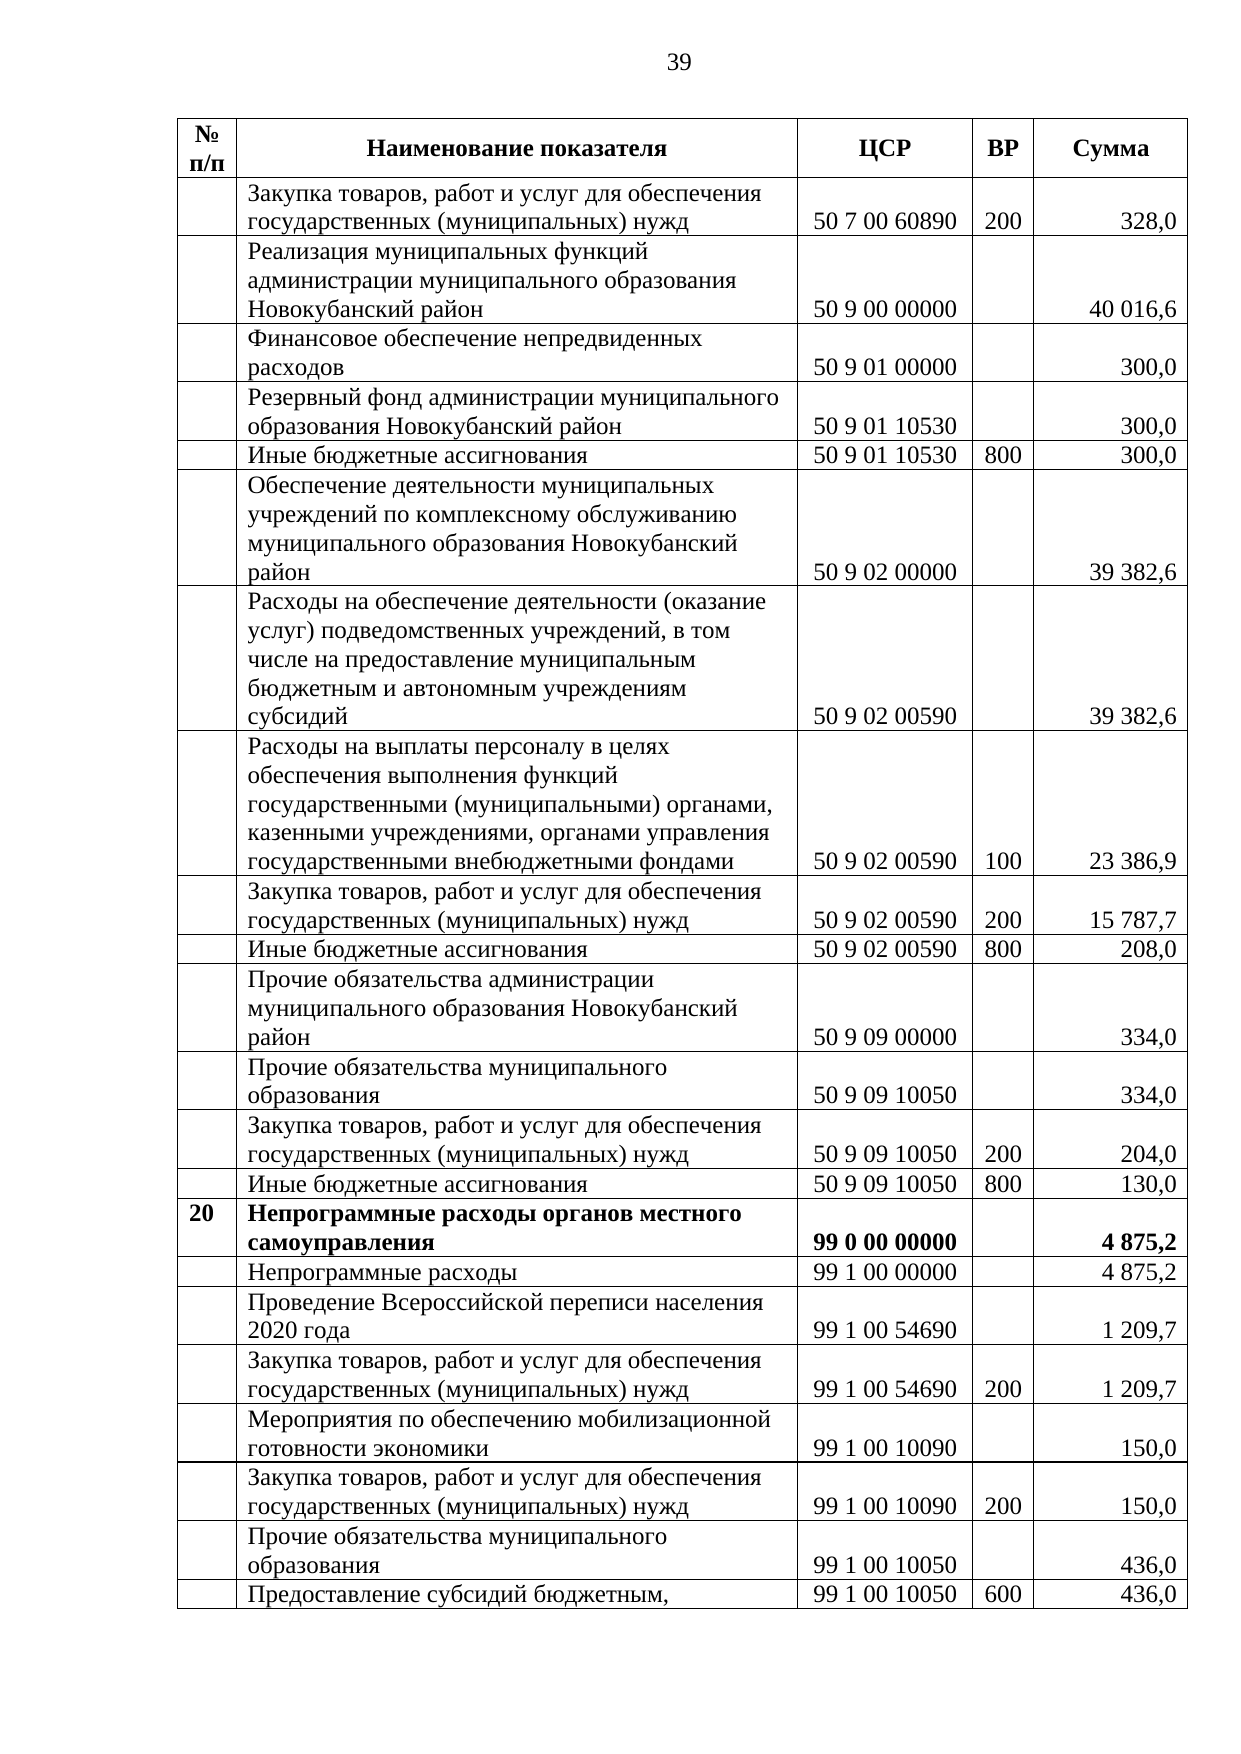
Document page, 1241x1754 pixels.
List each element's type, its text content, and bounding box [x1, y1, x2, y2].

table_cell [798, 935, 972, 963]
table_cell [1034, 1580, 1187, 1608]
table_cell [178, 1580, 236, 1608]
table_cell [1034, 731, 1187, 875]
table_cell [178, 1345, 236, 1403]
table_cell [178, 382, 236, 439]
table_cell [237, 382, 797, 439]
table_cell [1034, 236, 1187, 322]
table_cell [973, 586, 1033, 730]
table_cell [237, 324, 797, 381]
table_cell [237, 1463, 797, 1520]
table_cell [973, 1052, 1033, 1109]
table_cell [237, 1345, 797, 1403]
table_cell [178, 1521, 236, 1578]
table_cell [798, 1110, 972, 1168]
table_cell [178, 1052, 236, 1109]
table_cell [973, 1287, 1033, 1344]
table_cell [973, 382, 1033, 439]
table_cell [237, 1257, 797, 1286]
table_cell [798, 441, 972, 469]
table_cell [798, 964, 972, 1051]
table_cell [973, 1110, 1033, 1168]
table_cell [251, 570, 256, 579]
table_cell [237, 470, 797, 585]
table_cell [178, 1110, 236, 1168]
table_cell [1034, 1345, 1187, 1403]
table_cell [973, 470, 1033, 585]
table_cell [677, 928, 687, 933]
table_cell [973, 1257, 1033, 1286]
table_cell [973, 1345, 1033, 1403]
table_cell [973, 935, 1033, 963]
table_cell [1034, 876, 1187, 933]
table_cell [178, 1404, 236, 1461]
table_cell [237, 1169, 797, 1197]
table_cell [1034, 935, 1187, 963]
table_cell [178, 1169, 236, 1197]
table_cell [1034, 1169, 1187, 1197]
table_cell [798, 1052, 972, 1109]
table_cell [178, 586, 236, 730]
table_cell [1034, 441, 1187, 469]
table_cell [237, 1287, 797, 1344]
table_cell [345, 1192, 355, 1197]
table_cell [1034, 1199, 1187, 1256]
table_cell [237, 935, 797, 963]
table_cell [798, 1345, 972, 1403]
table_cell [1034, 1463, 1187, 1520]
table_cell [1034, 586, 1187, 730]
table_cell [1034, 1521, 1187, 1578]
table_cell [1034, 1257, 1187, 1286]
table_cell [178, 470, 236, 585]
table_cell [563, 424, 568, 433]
table_header № п/п [178, 119, 236, 177]
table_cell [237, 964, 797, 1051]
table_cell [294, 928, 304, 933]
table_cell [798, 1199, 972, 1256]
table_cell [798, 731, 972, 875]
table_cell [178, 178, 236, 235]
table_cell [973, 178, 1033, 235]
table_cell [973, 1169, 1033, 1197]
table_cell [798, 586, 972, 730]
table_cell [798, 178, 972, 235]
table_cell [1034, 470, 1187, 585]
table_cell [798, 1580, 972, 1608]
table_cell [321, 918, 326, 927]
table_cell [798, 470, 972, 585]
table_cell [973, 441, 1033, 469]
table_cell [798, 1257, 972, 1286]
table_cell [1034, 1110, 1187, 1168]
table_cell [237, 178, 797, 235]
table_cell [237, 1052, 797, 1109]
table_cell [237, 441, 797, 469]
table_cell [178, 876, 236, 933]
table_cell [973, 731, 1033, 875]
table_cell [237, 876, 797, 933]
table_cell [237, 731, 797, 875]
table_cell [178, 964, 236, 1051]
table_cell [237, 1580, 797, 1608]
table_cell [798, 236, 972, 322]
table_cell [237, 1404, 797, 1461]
table_header Сумма [1034, 119, 1187, 177]
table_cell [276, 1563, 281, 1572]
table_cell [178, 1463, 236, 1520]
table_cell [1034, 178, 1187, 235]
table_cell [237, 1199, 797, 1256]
table_header Наименование показателя [237, 119, 797, 177]
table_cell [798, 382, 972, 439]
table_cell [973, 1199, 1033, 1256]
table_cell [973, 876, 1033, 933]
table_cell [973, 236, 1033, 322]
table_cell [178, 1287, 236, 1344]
table_header ВР [973, 119, 1033, 177]
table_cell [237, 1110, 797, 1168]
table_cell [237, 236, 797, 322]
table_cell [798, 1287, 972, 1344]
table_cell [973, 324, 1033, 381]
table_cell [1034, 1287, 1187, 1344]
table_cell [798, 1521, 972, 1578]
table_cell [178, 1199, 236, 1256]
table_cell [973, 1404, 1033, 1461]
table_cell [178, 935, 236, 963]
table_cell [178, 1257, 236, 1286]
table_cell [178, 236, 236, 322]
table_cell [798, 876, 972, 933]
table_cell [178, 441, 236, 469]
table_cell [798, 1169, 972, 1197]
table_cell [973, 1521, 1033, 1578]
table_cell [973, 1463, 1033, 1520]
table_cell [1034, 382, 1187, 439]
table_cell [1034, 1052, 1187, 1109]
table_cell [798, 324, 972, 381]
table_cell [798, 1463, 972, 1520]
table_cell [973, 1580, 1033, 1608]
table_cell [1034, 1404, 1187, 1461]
table_header ЦСР [798, 119, 972, 177]
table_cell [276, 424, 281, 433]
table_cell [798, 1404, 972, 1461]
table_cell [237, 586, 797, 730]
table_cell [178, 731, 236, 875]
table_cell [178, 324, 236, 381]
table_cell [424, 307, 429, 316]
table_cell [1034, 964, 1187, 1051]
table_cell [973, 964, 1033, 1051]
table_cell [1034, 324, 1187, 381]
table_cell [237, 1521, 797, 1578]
